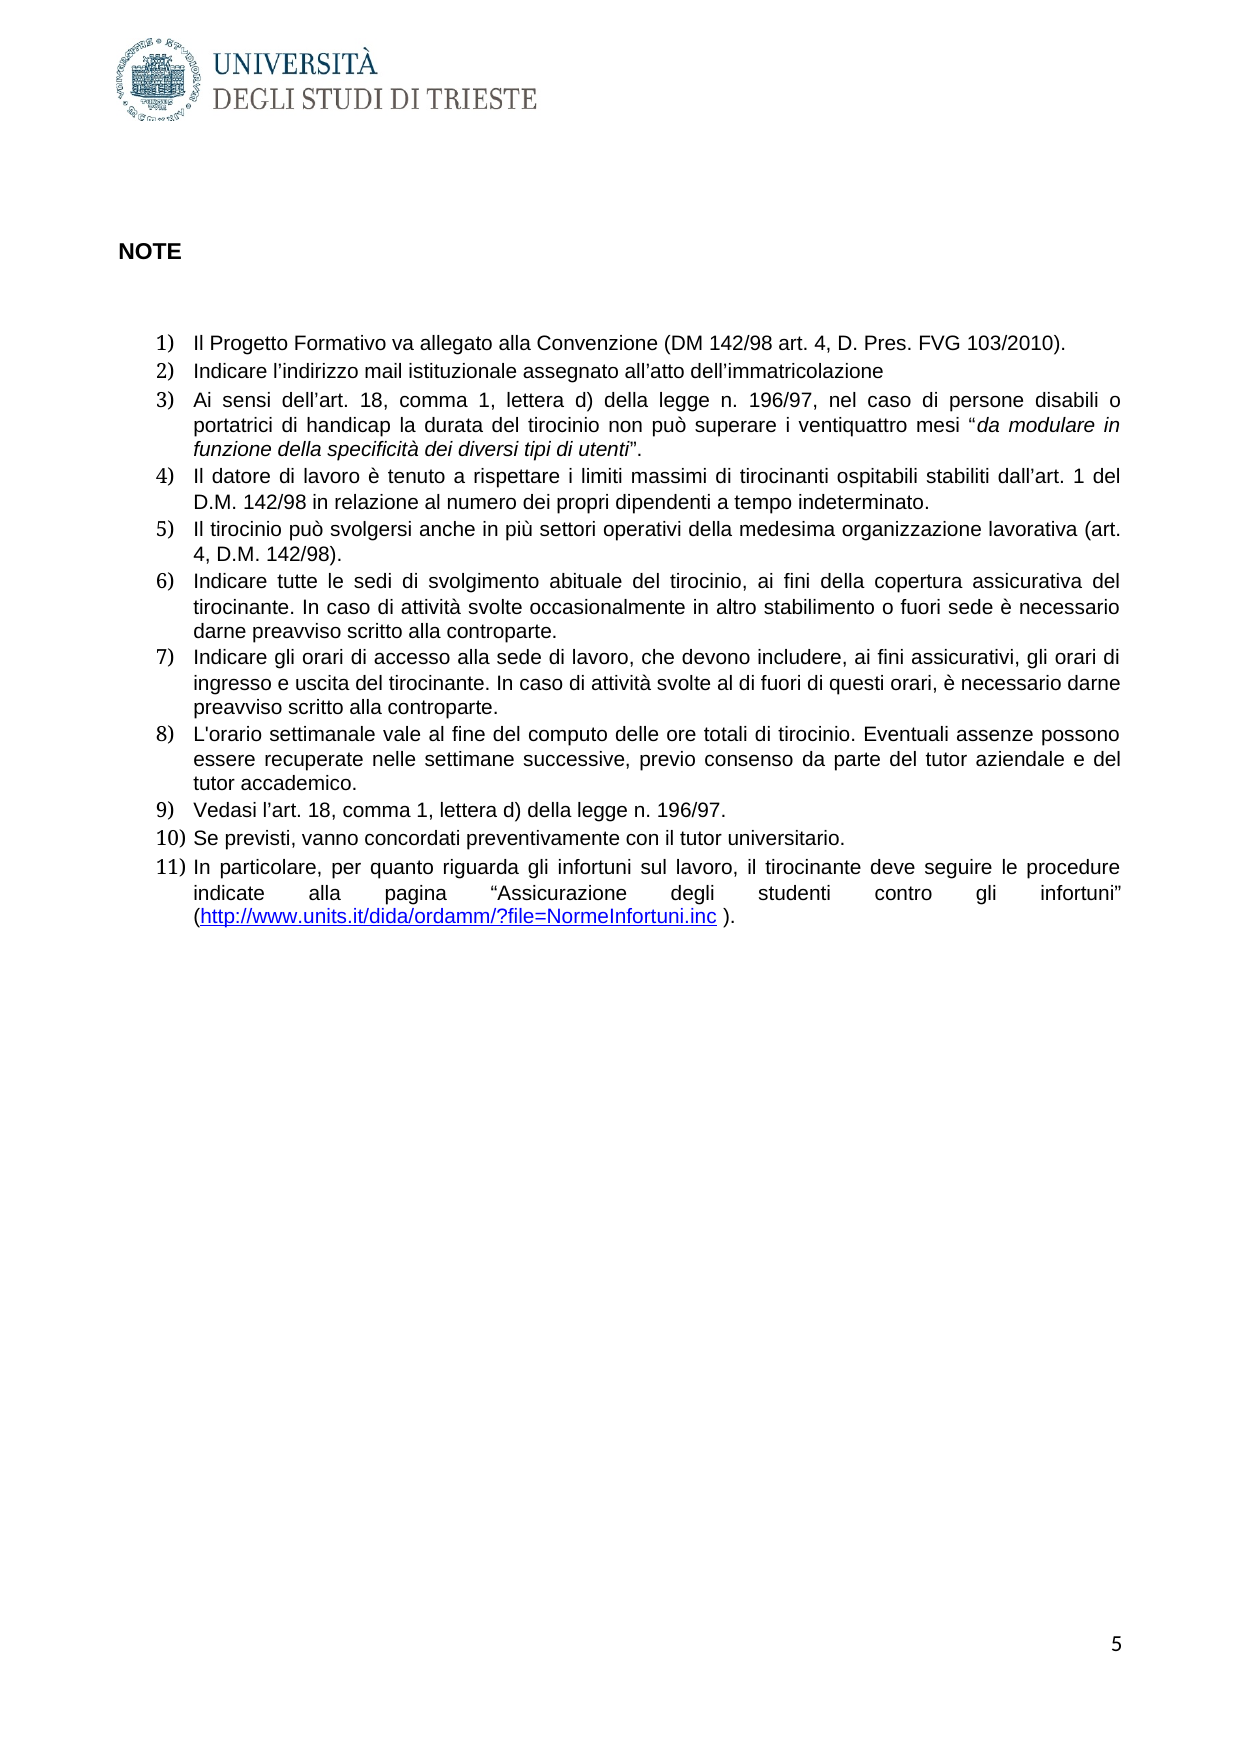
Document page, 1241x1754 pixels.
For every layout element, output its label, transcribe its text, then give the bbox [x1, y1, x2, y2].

list Indicare gli orari di accesso alla sede di lavoro, che devono includere, ai fini assicurativi, gli orari di ingresso e uscita del tirocinante. In caso di attività svolte al di fuori di questi orari, è necessario darne preavviso scritto alla controparte. [156, 642, 1122, 719]
list Il tirocinio può svolgersi anche in più settori operativi della medesima organizzazione lavorativa (art. 4, D.M. 142/98). [156, 514, 1122, 566]
list Indicare l’indirizzo mail istituzionale assegnato all’atto dell’immatricolazione [156, 356, 1122, 385]
list Ai sensi dell’art. 18, comma 1, lettera d) della legge n. 196/97, nel caso di persone disabili o portatrici di handicap la durata del tirocinio non può superare i ventiquattro mesi “da modulare in funzione della specificità dei diversi tipi di utenti”. [156, 385, 1122, 461]
picture [115, 38, 546, 120]
list Vedasi l’art. 18, comma 1, lettera d) della legge n. 196/97. [156, 795, 1122, 823]
list Il datore di lavoro è tenuto a rispettare i limiti massimi di tirocinanti ospitabili stabiliti dall’art. 1 del D.M. 142/98 in relazione al numero dei propri dipendenti a tempo indeterminato. [156, 461, 1122, 514]
text NOTE [118, 238, 1122, 264]
list Se previsti, vanno concordati preventivamente con il tutor universitario. [156, 823, 1122, 852]
list Indicare tutte le sedi di svolgimento abituale del tirocinio, ai fini della copertura assicurativa del tirocinante. In caso di attività svolte occasionalmente in altro stabilimento o fuori sede è necessario darne preavviso scritto alla controparte. [156, 566, 1122, 642]
list L'orario settimanale vale al fine del computo delle ore totali di tirocinio. Eventuali assenze possono essere recuperate nelle settimane successive, previo consenso da parte del tutor aziendale e del tutor accademico. [156, 719, 1122, 795]
list Il Progetto Formativo va allegato alla Convenzione (DM 142/98 art. 4, D. Pres. FVG 103/2010). [156, 328, 1122, 356]
list In particolare, per quanto riguarda gli infortuni sul lavoro, il tirocinante deve seguire le procedure indicate alla pagina “Assicurazione degli studenti contro gli infortuni” (http://www.units.it/dida/ordamm/?file=NormeInfortuni.inc ). [156, 852, 1122, 928]
